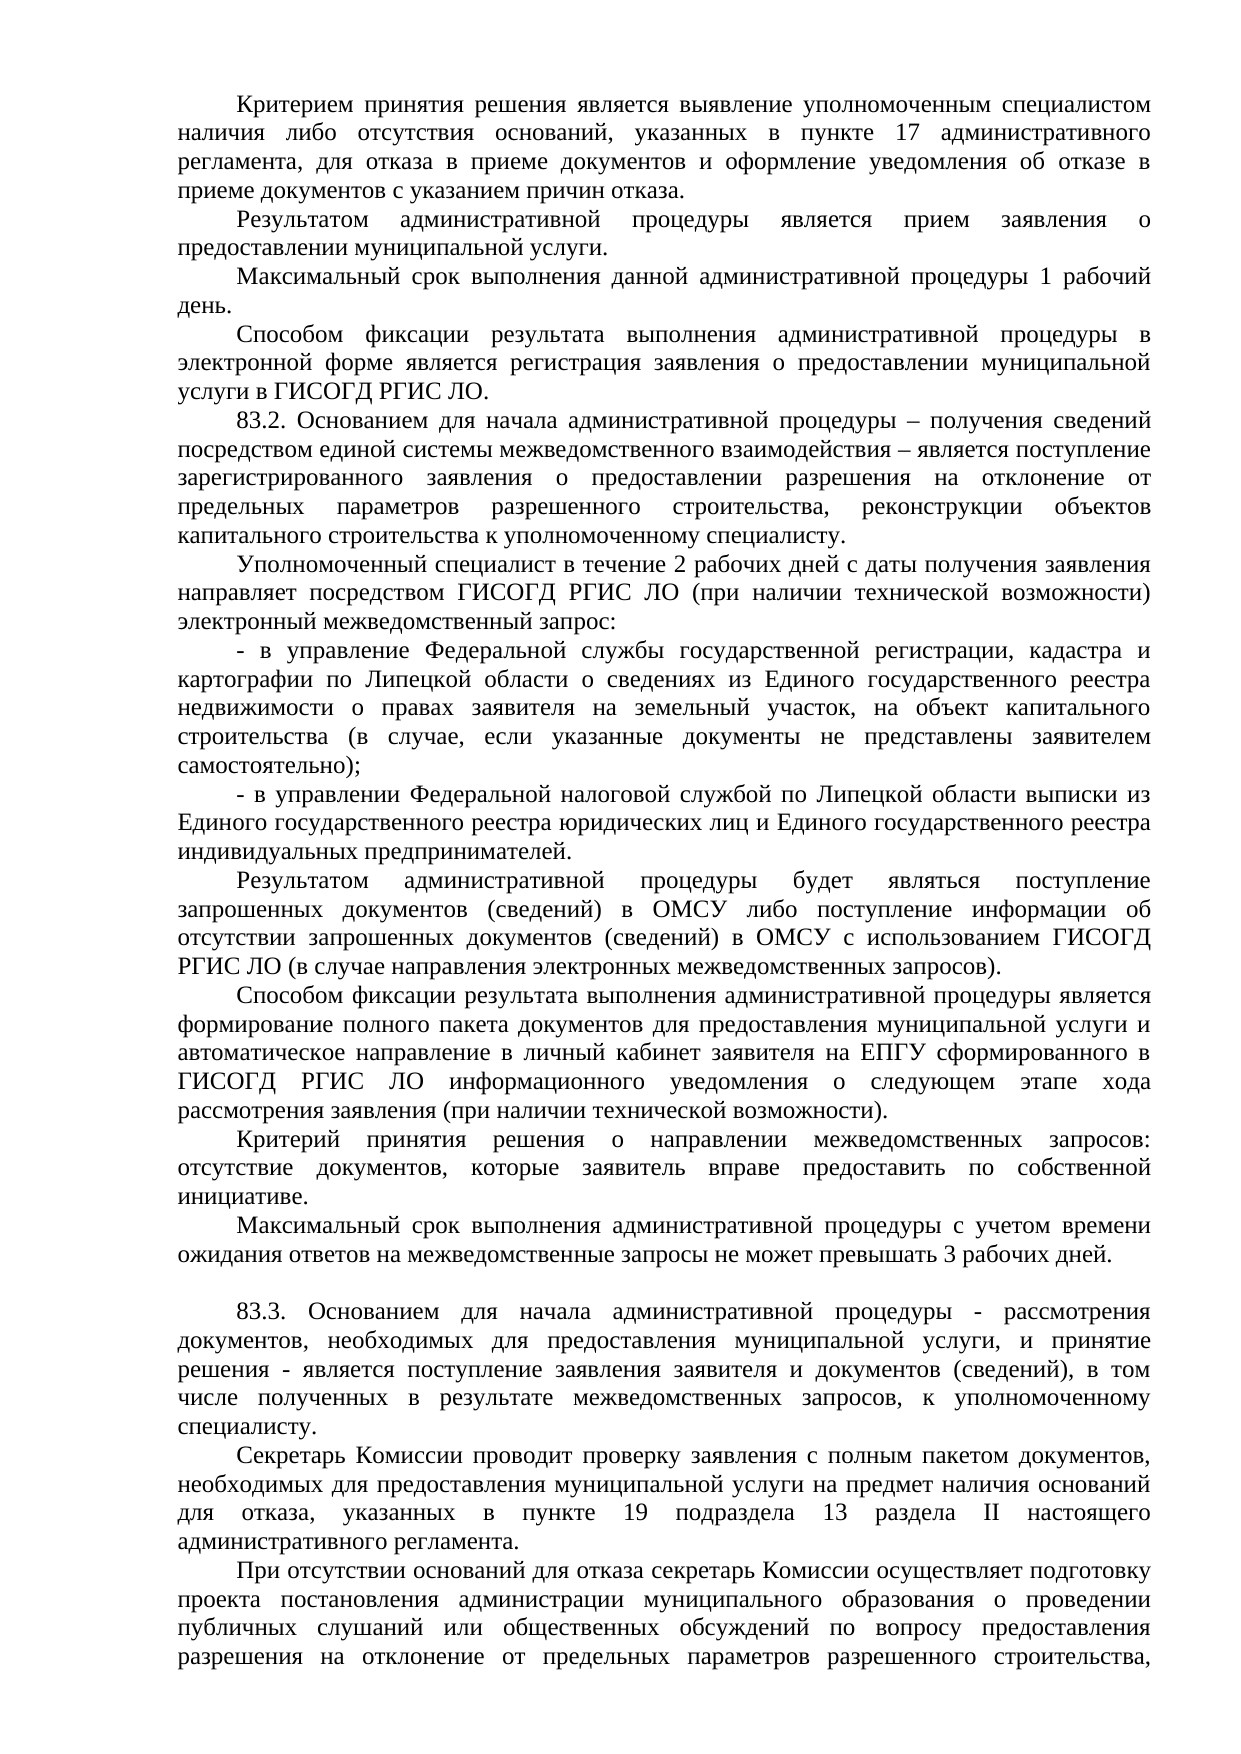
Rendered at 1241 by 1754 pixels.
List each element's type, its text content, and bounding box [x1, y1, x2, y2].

text Уполномоченный специалист в течение 2 рабочих дней с даты получения заявления направляет посредством ГИСОГД РГИС ЛО (при наличии технической возможности) электронный межведомственный запрос: [177, 549, 1152, 635]
text 83.3. Основанием для начала административной процедуры - рассмотрения документов, необходимых для предоставления муниципальной услуги, и принятие решения - является поступление заявления заявителя и документов (сведений), в том числе полученных в результате межведомственных запросов, к уполномоченному специалисту. [177, 1296, 1152, 1440]
text - в управлении Федеральной налоговой службой по Липецкой области выписки из Единого государственного реестра юридических лиц и Единого государственного реестра индивидуальных предпринимателей. [177, 779, 1152, 865]
text 83.2. Основанием для начала административной процедуры – получения сведений посредством единой системы межведомственного взаимодействия – является поступление зарегистрированного заявления о предоставлении разрешения на отклонение от предельных параметров разрешенного строительства, реконструкции объектов капитального строительства к уполномоченному специалисту. [177, 405, 1152, 549]
text Максимальный срок выполнения административной процедуры с учетом времени ожидания ответов на межведомственные запросы не может превышать 3 рабочих дней. [177, 1210, 1152, 1267]
text Секретарь Комиссии проводит проверку заявления с полным пакетом документов, необходимых для предоставления муниципальной услуги на предмет наличия оснований для отказа, указанных в пункте 19 подраздела 13 раздела II настоящего административного регламента. [177, 1440, 1152, 1555]
text Результатом административной процедуры будет являться поступление запрошенных документов (сведений) в ОМСУ либо поступление информации об отсутствии запрошенных документов (сведений) в ОМСУ с использованием ГИСОГД РГИС ЛО (в случае направления электронных межведомственных запросов). [177, 865, 1152, 980]
text Максимальный срок выполнения данной административной процедуры 1 рабочий день. [177, 261, 1152, 319]
text - в управление Федеральной службы государственной регистрации, кадастра и картографии по Липецкой области о сведениях из Единого государственного реестра недвижимости о правах заявителя на земельный участок, на объект капитального строительства (в случае, если указанные документы не представлены заявителем самостоятельно); [177, 635, 1152, 779]
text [177, 1555, 1152, 1670]
text Критерием принятия решения является выявление уполномоченным специалистом наличия либо отсутствия оснований, указанных в пункте 17 административного регламента, для отказа в приеме документов и оформление уведомления об отказе в приеме документов с указанием причин отказа. [177, 89, 1152, 204]
text Результатом административной процедуры является прием заявления о предоставлении муниципальной услуги. [177, 204, 1152, 261]
text Критерий принятия решения о направлении межведомственных запросов: отсутствие документов, которые заявитель вправе предоставить по собственной инициативе. [177, 1124, 1152, 1210]
text Способом фиксации результата выполнения административной процедуры в электронной форме является регистрация заявления о предоставлении муниципальной услуги в ГИСОГД РГИС ЛО. [177, 319, 1152, 405]
text Способом фиксации результата выполнения административной процедуры является формирование полного пакета документов для предоставления муниципальной услуги и автоматическое направление в личный кабинет заявителя на ЕПГУ сформированного в ГИСОГД РГИС ЛО информационного уведомления о следующем этапе хода рассмотрения заявления (при наличии технической возможности). [177, 980, 1152, 1124]
